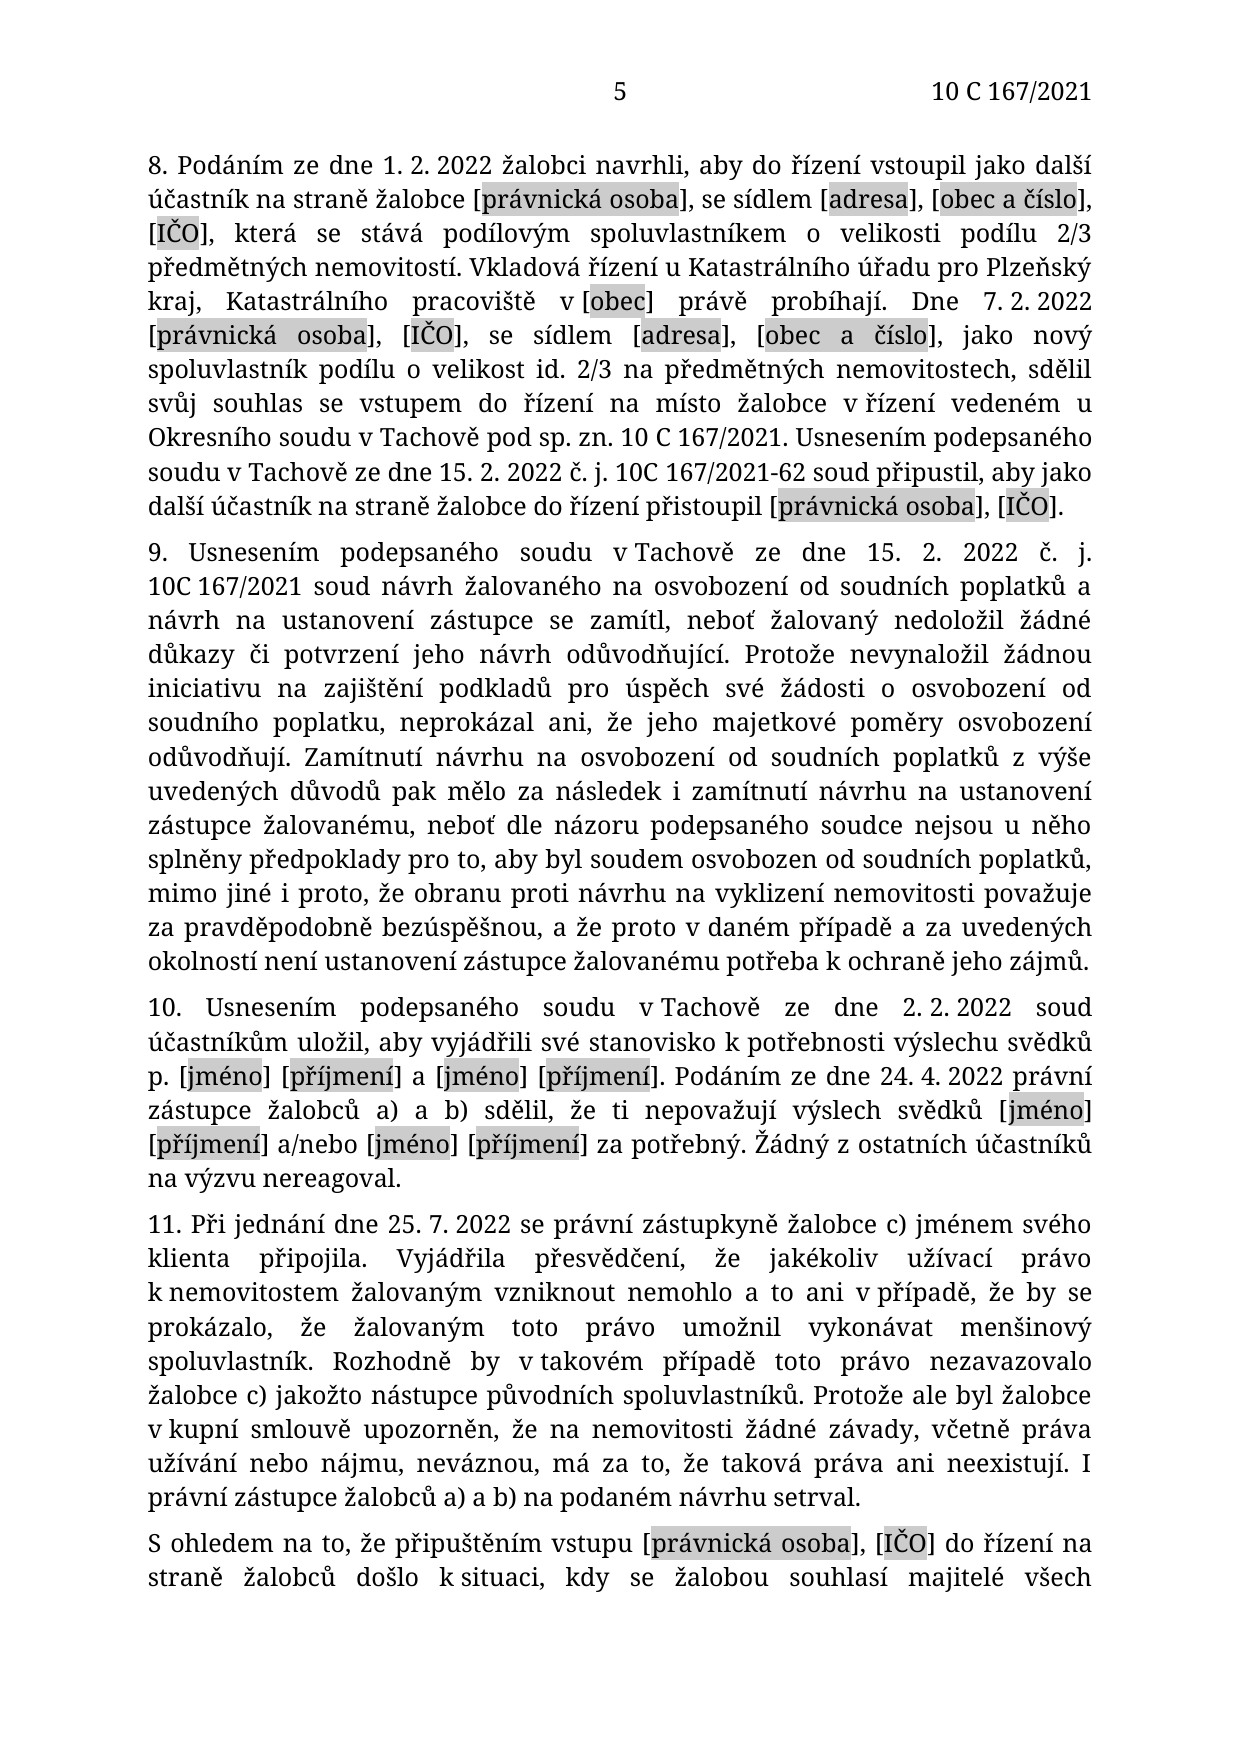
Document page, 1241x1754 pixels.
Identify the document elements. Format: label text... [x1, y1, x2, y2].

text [148, 1526, 1093, 1594]
text 11. Při jednání dne 25. 7. 2022 se právní zástupkyně žalobce c) jménem svého klienta připojila. Vyjádřila přesvědčení, že jakékoliv užívací právo k nemovitostem žalovaným vzniknout nemohlo a to ani v případě, že by se prokázalo, že žalovaným toto právo umožnil vykonávat menšinový spoluvlastník. Rozhodně by v takovém případě toto právo nezavazovalo žalobce c) jakožto nástupce původních spoluvlastníků. Protože ale byl žalobce v kupní smlouvě upozorněn, že na nemovitosti žádné závady, včetně práva užívání nebo nájmu, neváznou, má za to, že taková práva ani neexistují. I právní zástupce žalobců a) a b) na podaném návrhu setrval. [148, 1207, 1093, 1513]
text 9. Usnesením podepsaného soudu v Tachově ze dne 15. 2. 2022 č. j. 10C 167/2021 soud návrh žalovaného na osvobození od soudních poplatků a návrh na ustanovení zástupce se zamítl, neboť žalovaný nedoložil žádné důkazy či potvrzení jeho návrh odůvodňující. Protože nevynaložil žádnou iniciativu na zajištění podkladů pro úspěch své žádosti o osvobození od soudního poplatku, neprokázal ani, že jeho majetkové poměry osvobození odůvodňují. Zamítnutí návrhu na osvobození od soudních poplatků z výše uvedených důvodů pak mělo za následek i zamítnutí návrhu na ustanovení zástupce žalovanému, neboť dle názoru podepsaného soudce nejsou u něho splněny předpoklady pro to, aby byl soudem osvobozen od soudních poplatků, mimo jiné i proto, že obranu proti návrhu na vyklizení nemovitosti považuje za pravděpodobně bezúspěšnou, a že proto v daném případě a za uvedených okolností není ustanovení zástupce žalovanému potřeba k ochraně jeho zájmů. [148, 535, 1093, 978]
text 10. Usnesením podepsaného soudu v Tachově ze dne 2. 2. 2022 soud účastníkům uložil, aby vyjádřili své stanovisko k potřebnosti výslechu svědků p. [jméno] [příjmení] a [jméno] [příjmení]. Podáním ze dne 24. 4. 2022 právní zástupce žalobců a) a b) sdělil, že ti nepovažují výslech svědků [jméno] [příjmení] a/nebo [jméno] [příjmení] za potřebný. Žádný z ostatních účastníků na výzvu nereagoval. [148, 990, 1093, 1194]
text 8. Podáním ze dne 1. 2. 2022 žalobci navrhli, aby do řízení vstoupil jako další účastník na straně žalobce [právnická osoba], se sídlem [adresa], [obec a číslo], [IČO], která se stává podílovým spoluvlastníkem o velikosti podílu 2/3 předmětných nemovitostí. Vkladová řízení u Katastrálního úřadu pro Plzeňský kraj, Katastrálního pracoviště v [obec] právě probíhají. Dne 7. 2. 2022 [právnická osoba], [IČO], se sídlem [adresa], [obec a číslo], jako nový spoluvlastník podílu o velikost id. 2/3 na předmětných nemovitostech, sdělil svůj souhlas se vstupem do řízení na místo žalobce v řízení vedeném u Okresního soudu v Tachově pod sp. zn. 10 C 167/2021. Usnesením podepsaného soudu v Tachově ze dne 15. 2. 2022 č. j. 10C 167/2021-62 soud připustil, aby jako další účastník na straně žalobce do řízení přistoupil [právnická osoba], [IČO]. [148, 148, 1093, 522]
